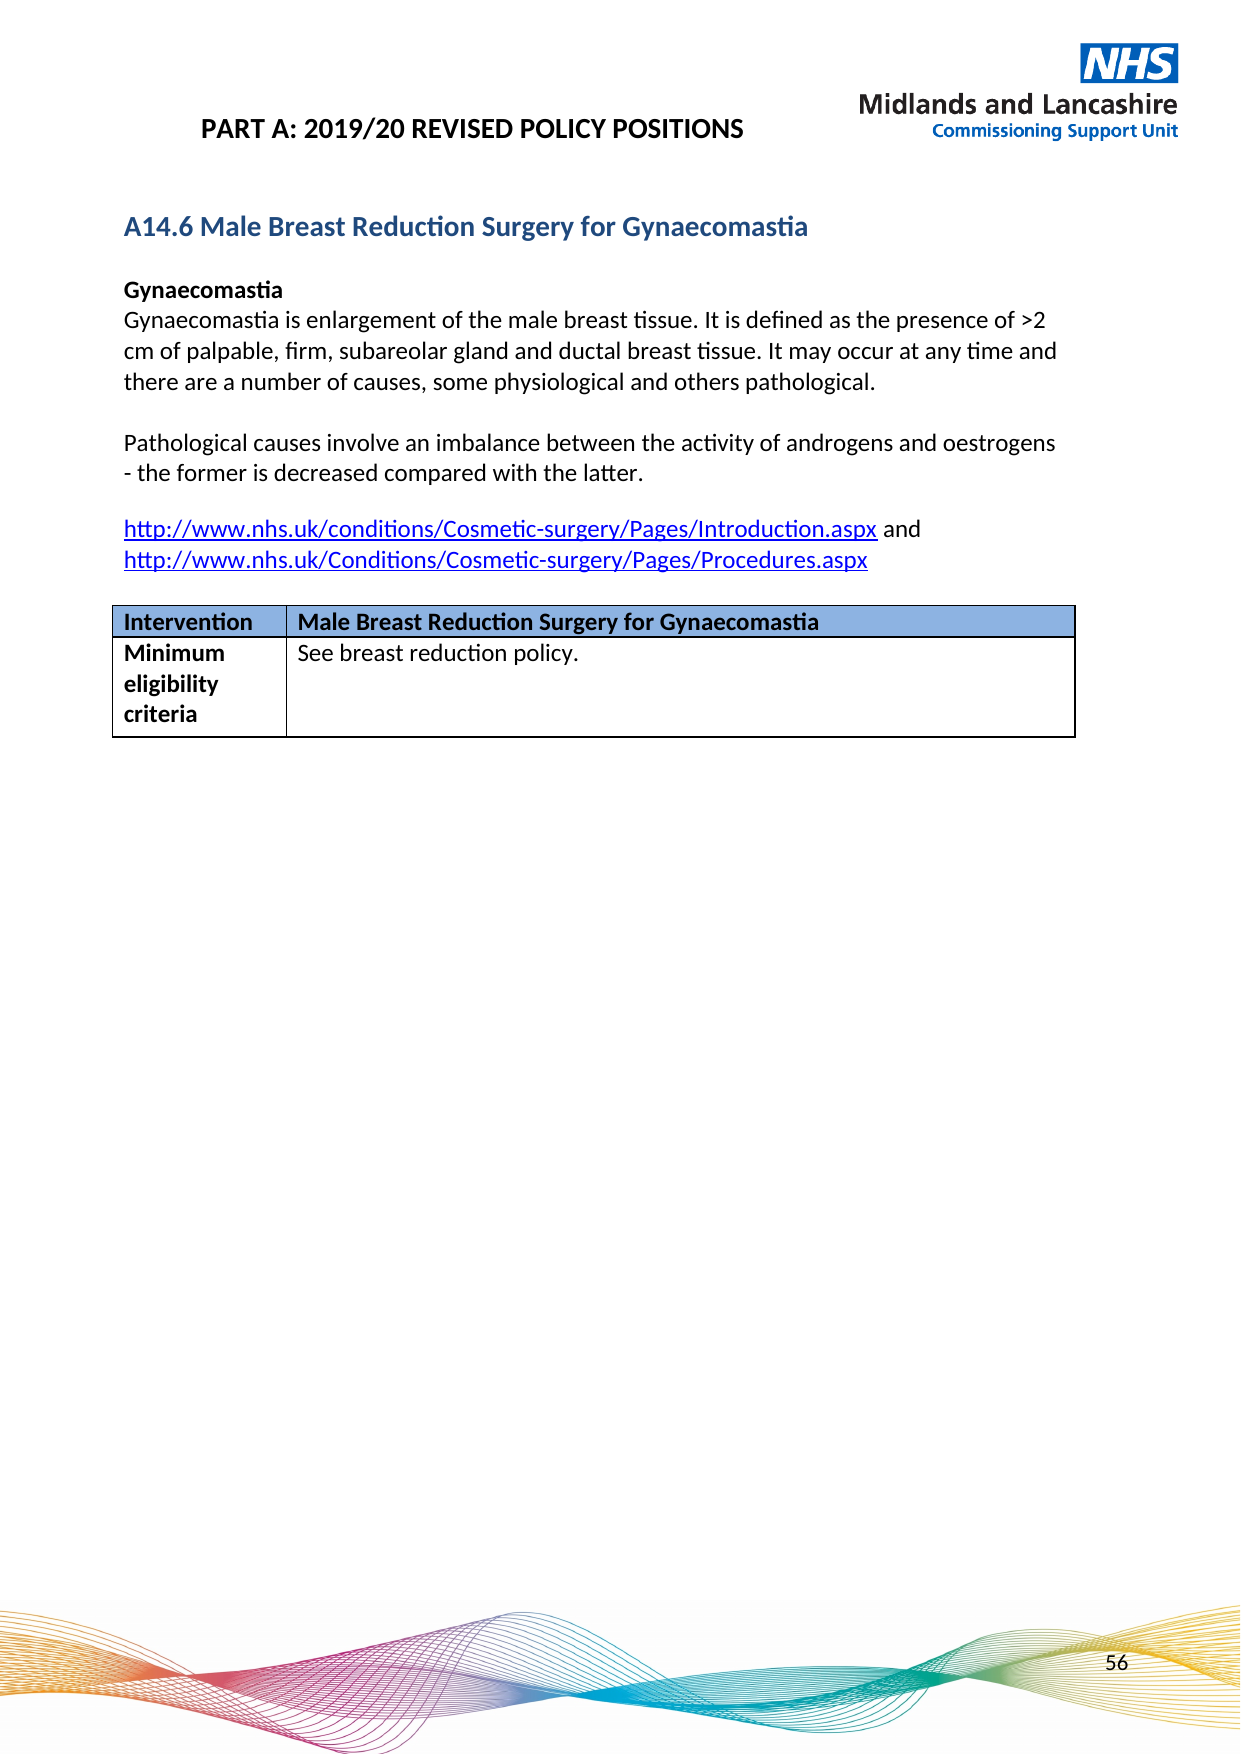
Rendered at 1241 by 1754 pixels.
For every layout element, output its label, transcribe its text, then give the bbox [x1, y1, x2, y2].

picture [0, 1600, 1241, 1754]
table_cell See breast reduction policy. [287, 638, 1074, 736]
table_cell Intervention [113, 606, 286, 636]
table_header A14.6 Male Breast Reduction Surgery for Gynaecomastia [112, 208, 1075, 244]
table_cell Male Breast Reduction Surgery for Gynaecomastia [287, 606, 1074, 636]
table_cell Gynaecomastia Gynaecomastia is enlargement of the male breast tissue. It is defined as the presence of >2 cm of palpable, firm, subareolar gland and ductal breast tissue. It may occur at any time and there are a number of causes, some physiological and others pathological. Pathological causes involve an imbalance between the activity of androgens and oestrogens - the former is decreased compared with the latter. http://www.nhs.uk/conditions/Cosmetic-surgery/Pages/Introduction.aspx and http://www.nhs.uk/Conditions/Cosmetic-surgery/Pages/Procedures.aspx [112, 244, 1075, 605]
table_cell Minimum eligibility criteria [113, 638, 286, 736]
picture [815, 0, 1222, 188]
